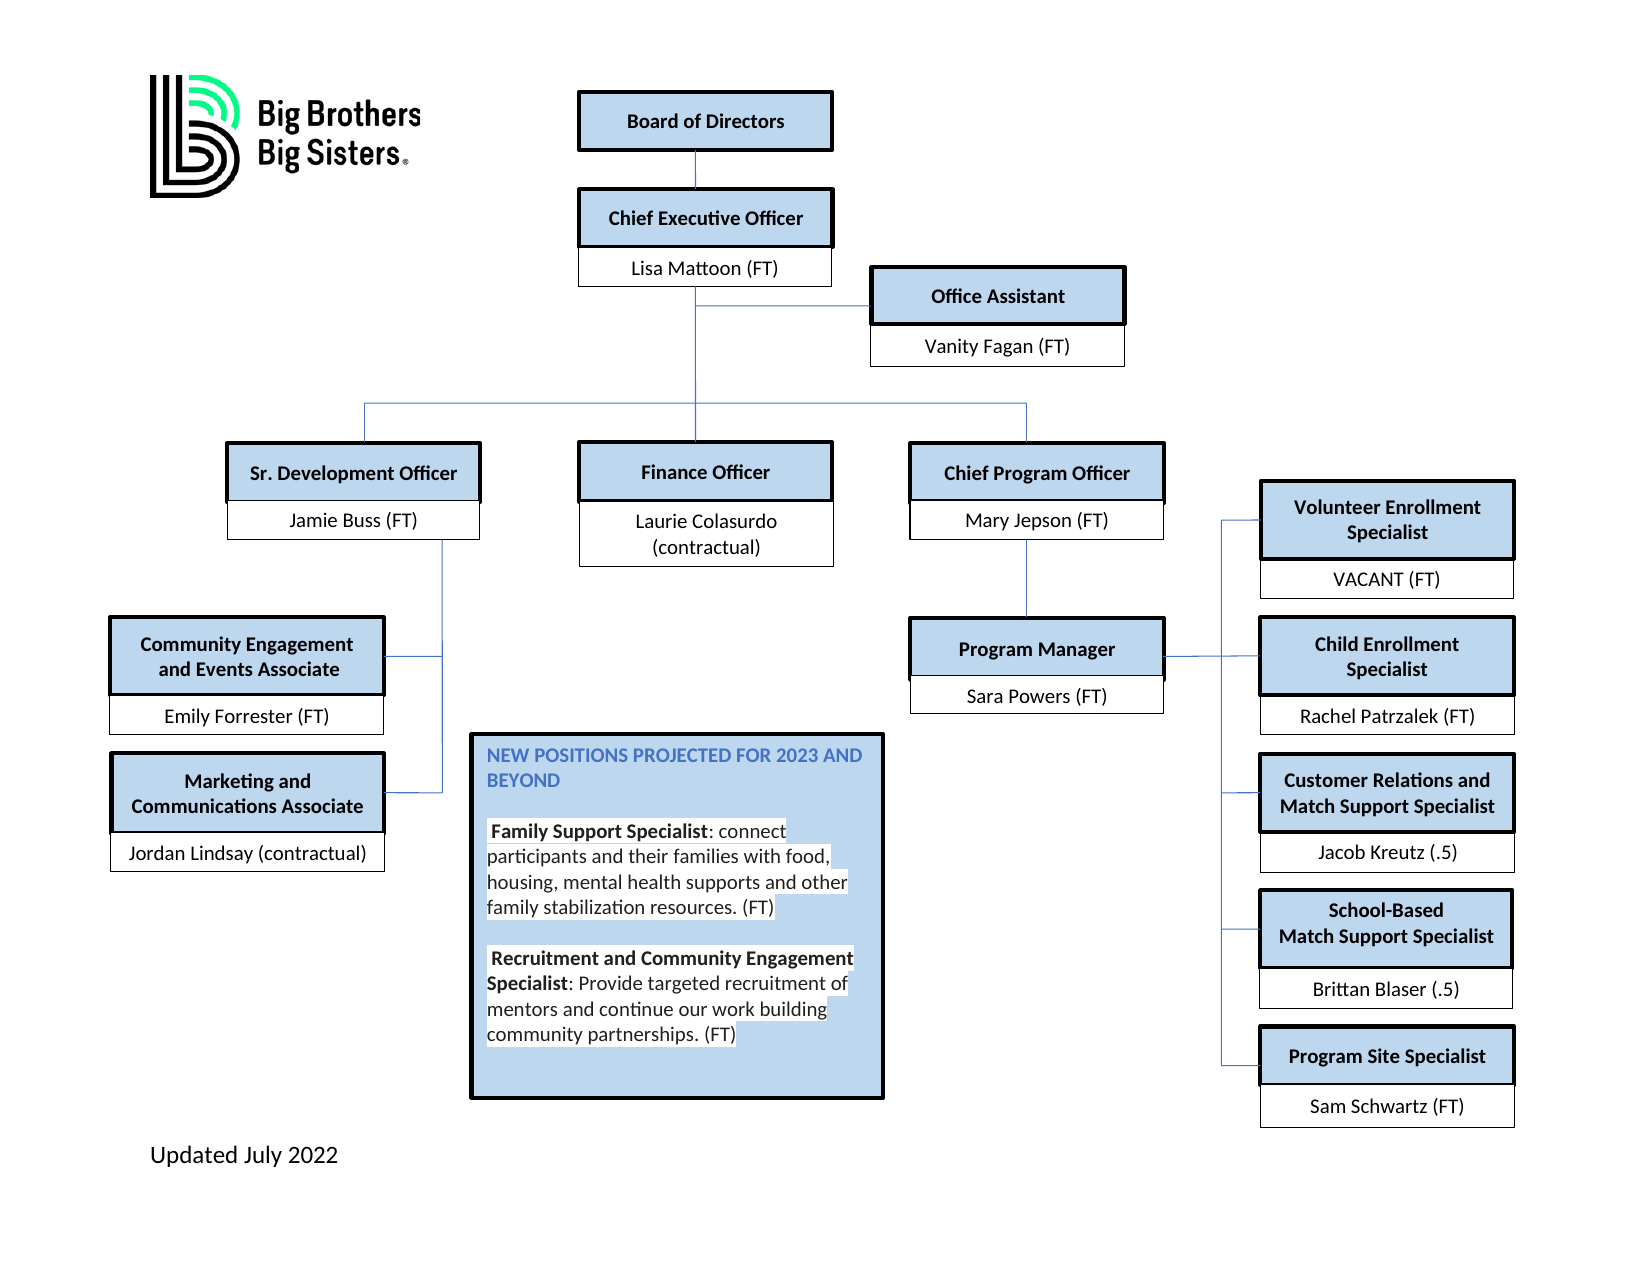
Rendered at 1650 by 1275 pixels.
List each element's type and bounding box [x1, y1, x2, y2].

picture [150, 75, 421, 198]
